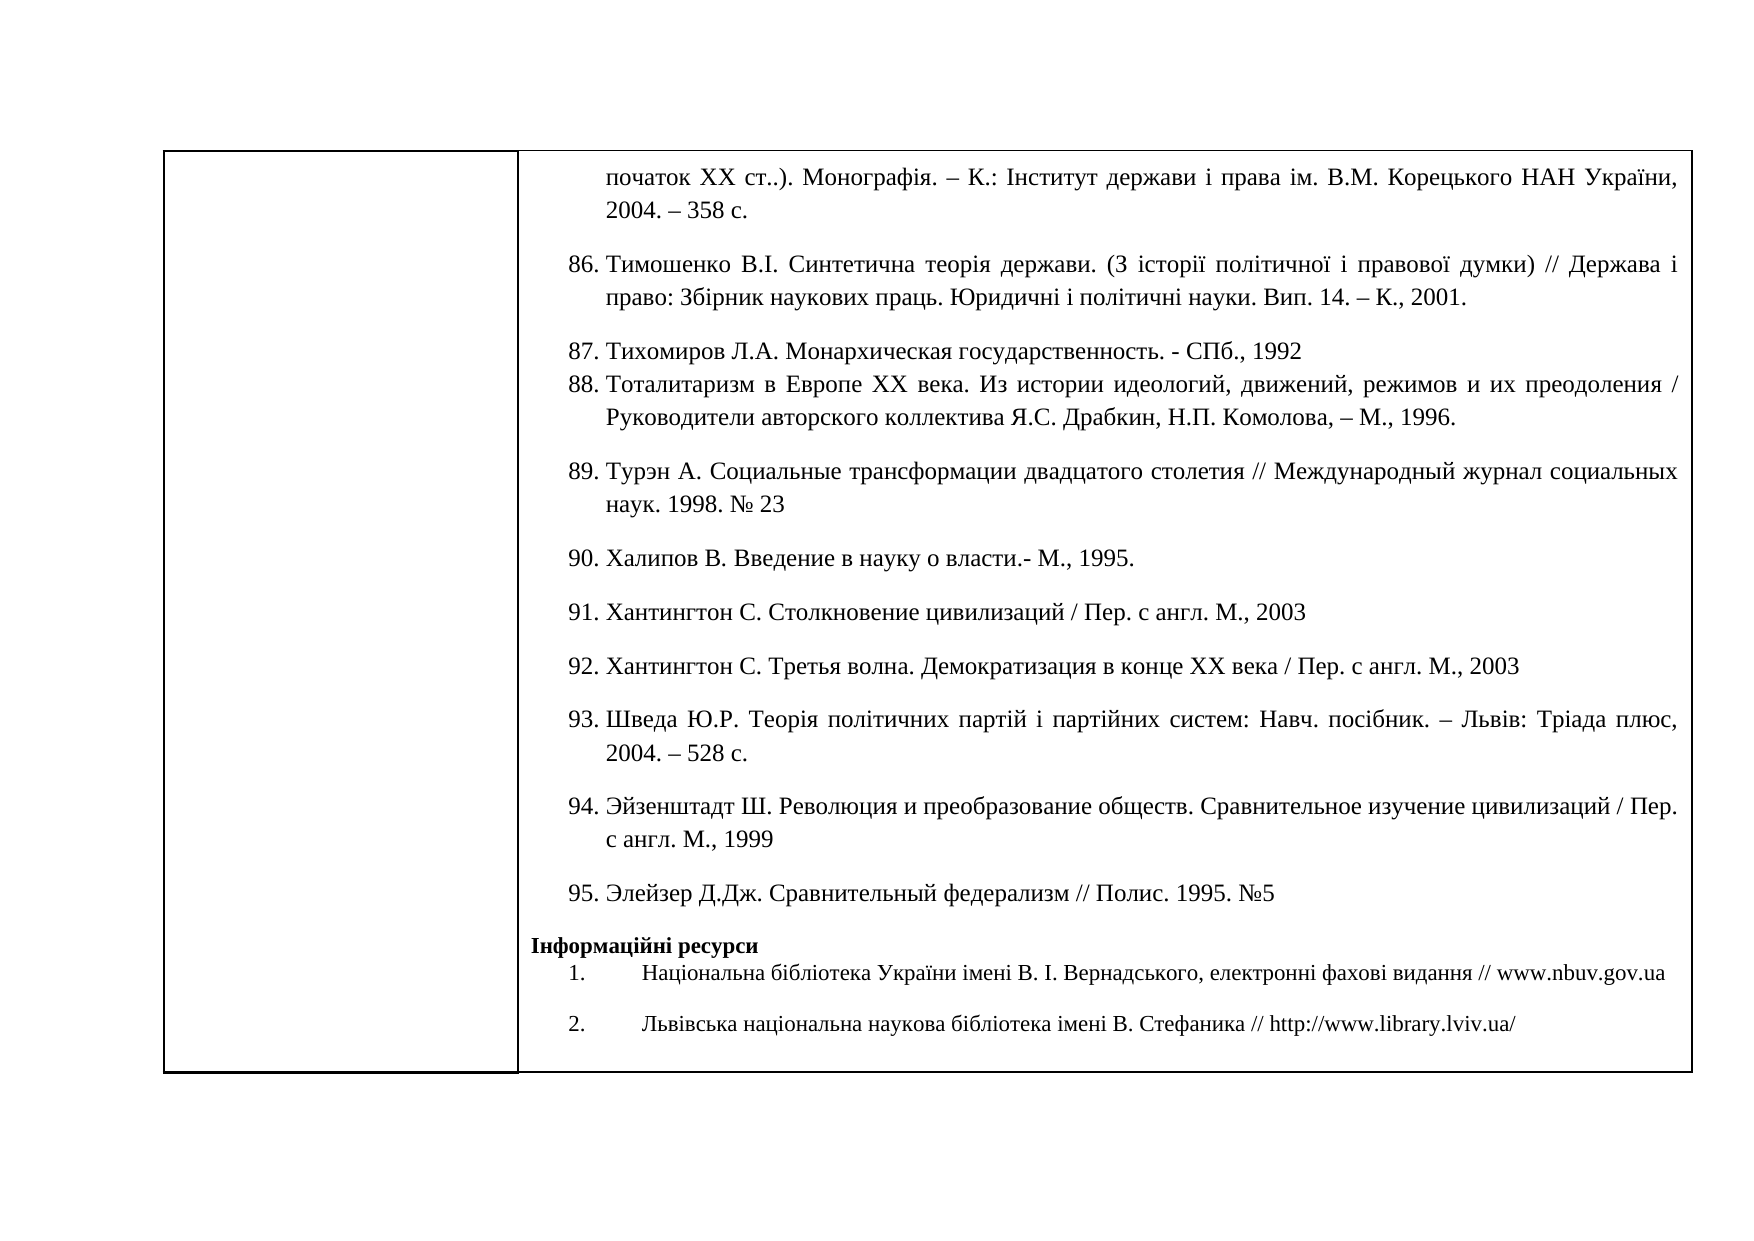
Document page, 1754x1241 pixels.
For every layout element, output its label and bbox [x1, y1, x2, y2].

table_cell [519, 151, 1691, 1071]
table_cell [165, 152, 517, 1071]
